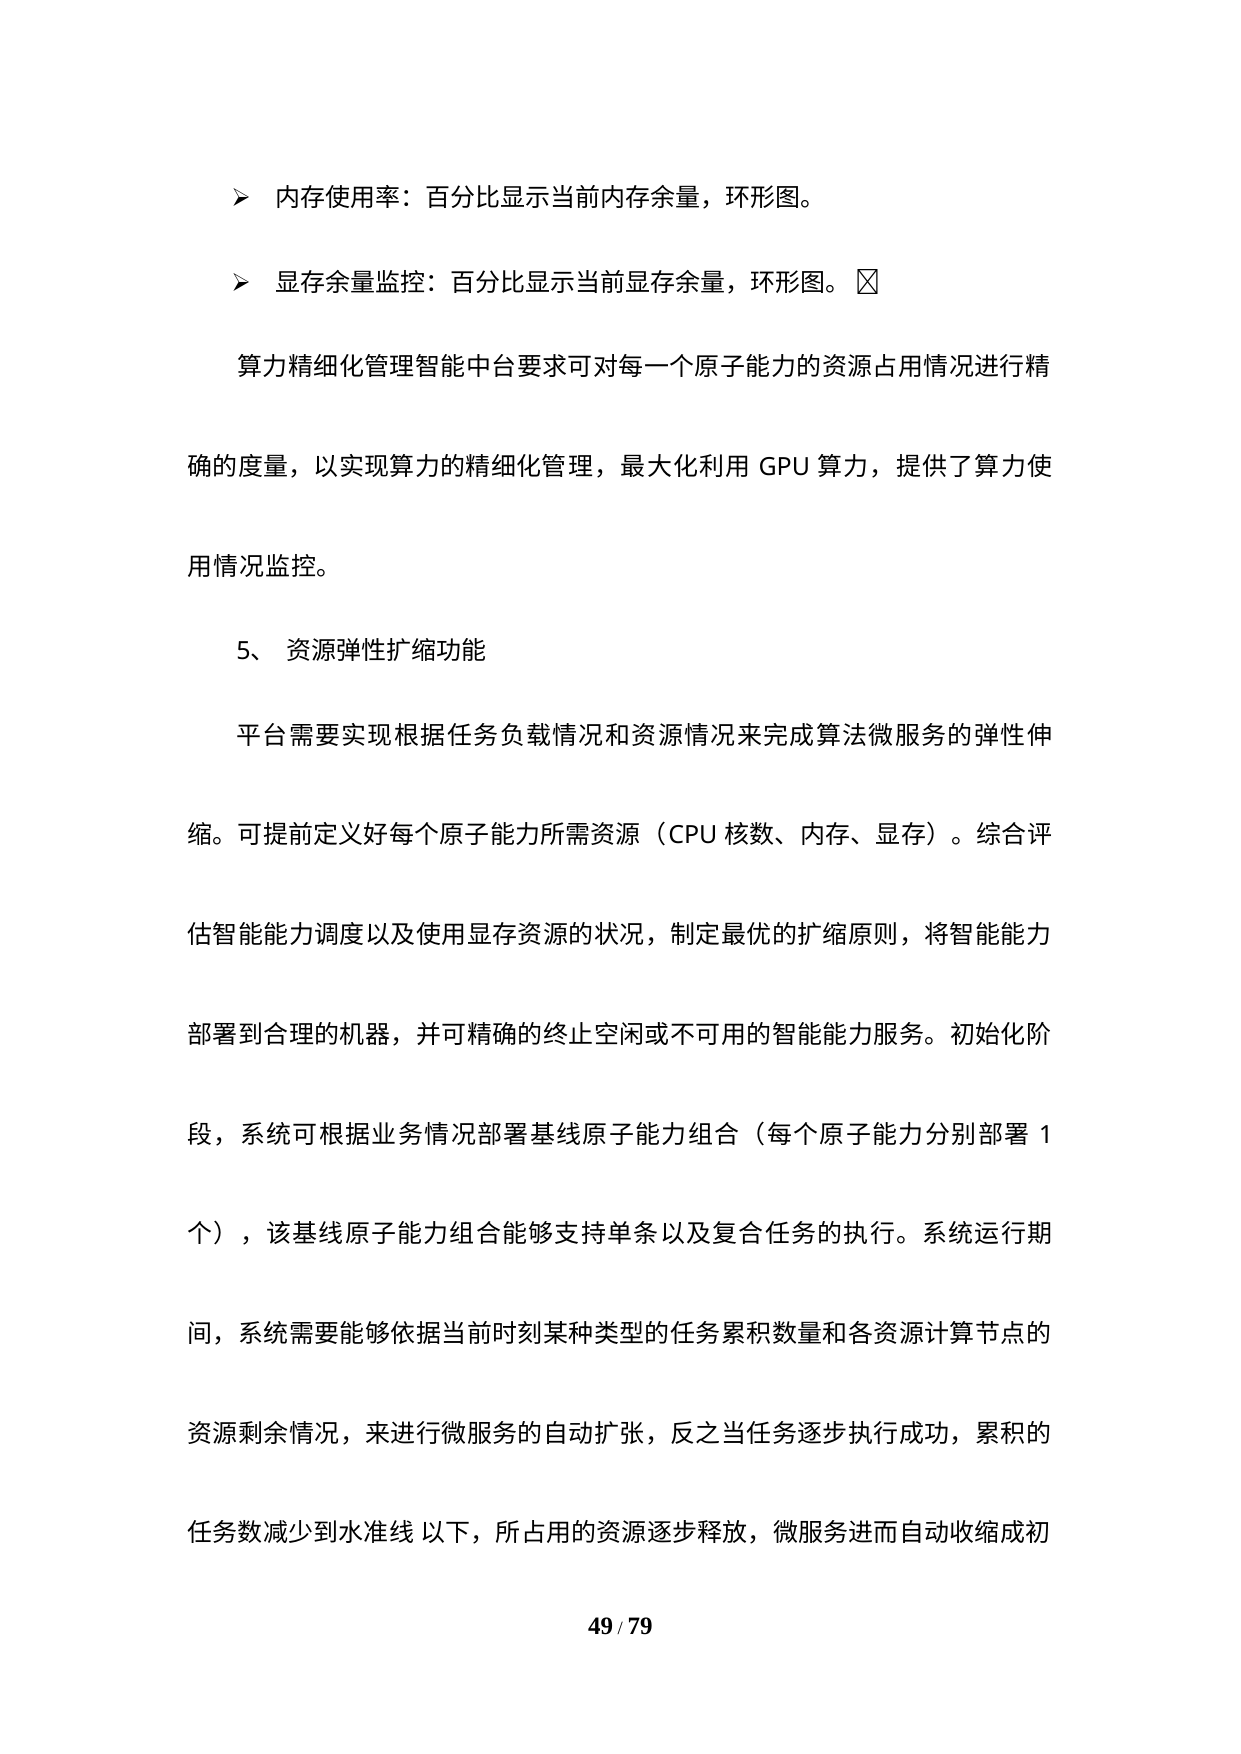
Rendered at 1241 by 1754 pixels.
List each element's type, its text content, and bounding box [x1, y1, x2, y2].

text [187, 700, 1053, 1564]
list 内存使用率：百分比显示当前内存余量，环形图。 [231, 162, 1053, 229]
text 算力精细化管理智能中台要求可对每一个原子能力的资源占用情况进行精确的度量，以实现算力的精细化管理，最大化利用 GPU 算力，提供了算力使用情况监控。 [187, 332, 1053, 597]
list 资源弹性扩缩功能 [236, 616, 1053, 682]
list 显存余量监控：百分比显示当前显存余量，环形图。  [231, 247, 1053, 313]
